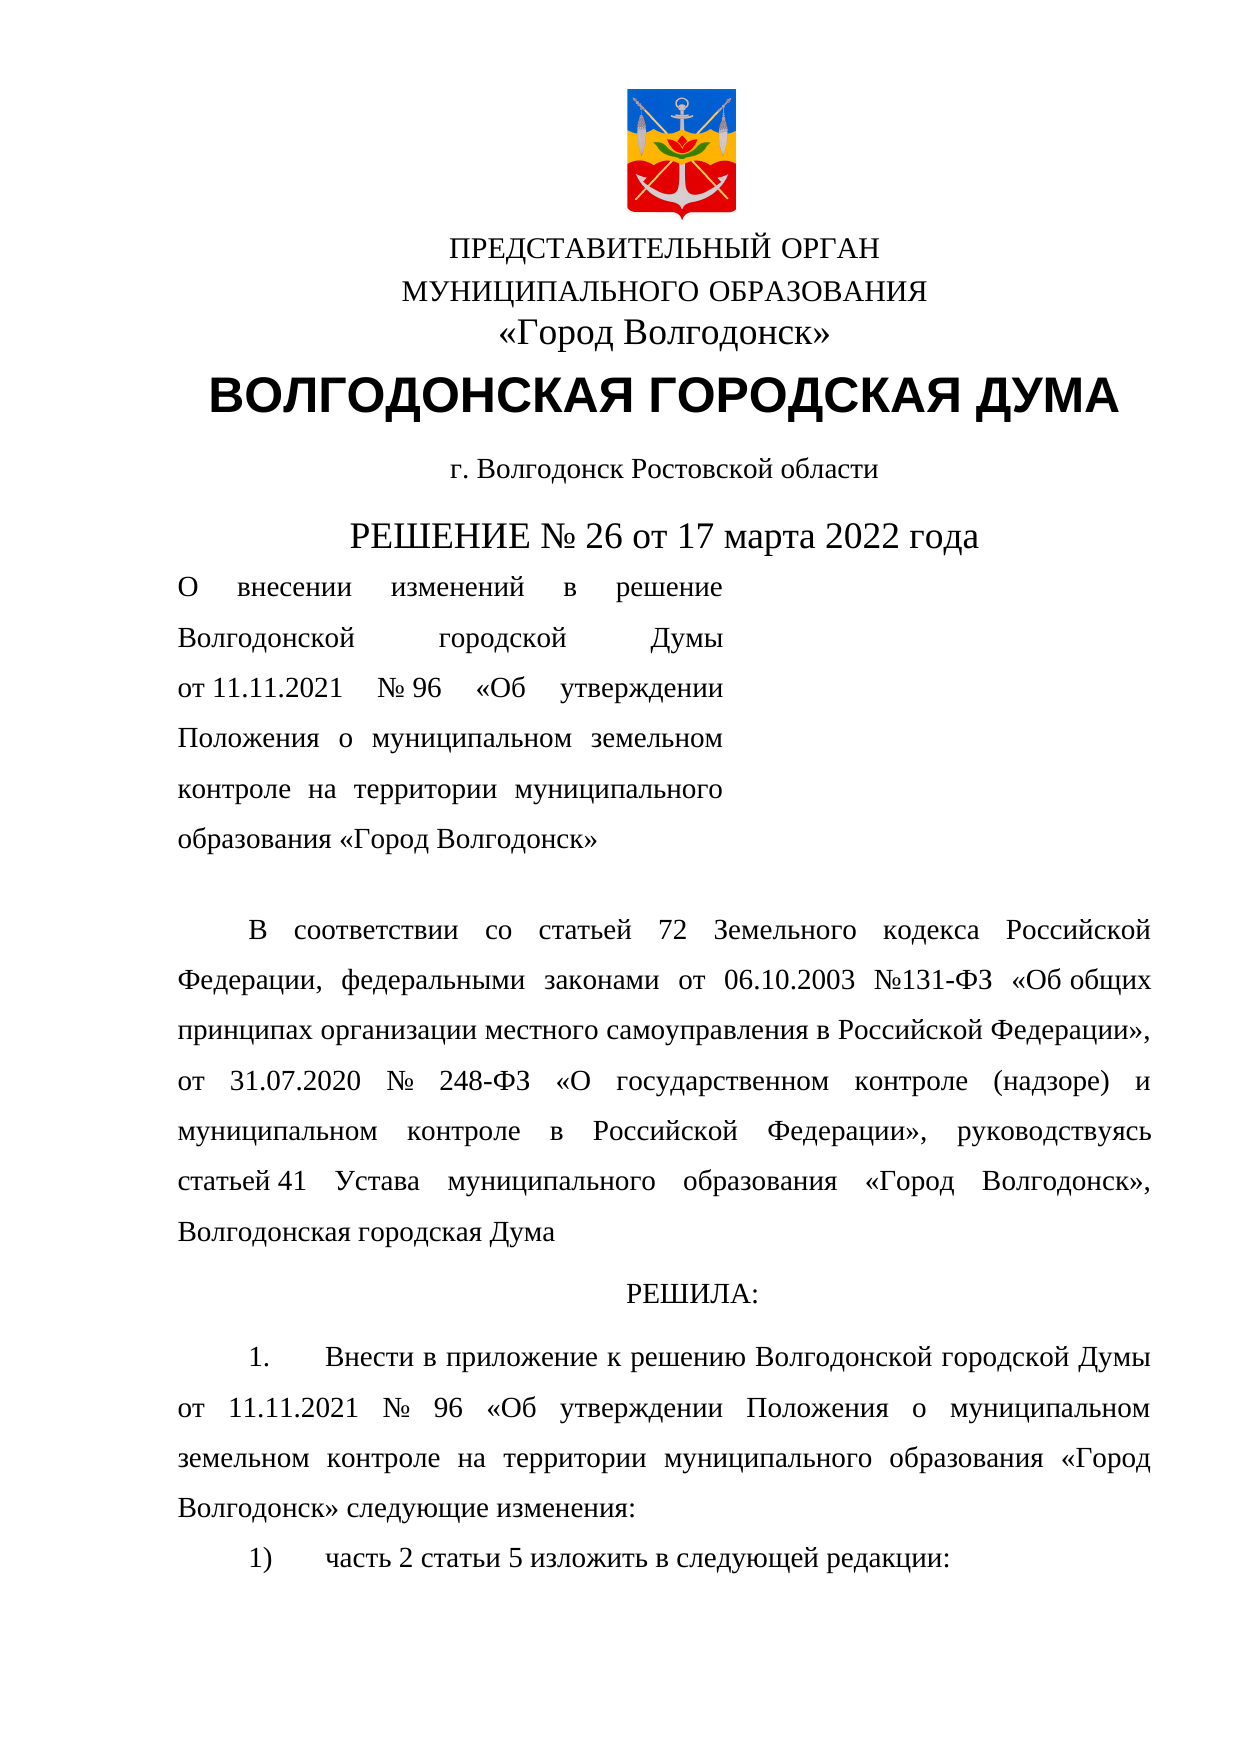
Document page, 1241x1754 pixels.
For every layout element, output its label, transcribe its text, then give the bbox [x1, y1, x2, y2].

text РЕШЕНИЕ № 26 от 17 марта 2022 года [177, 514, 1152, 557]
text представительный орган [177, 223, 1152, 267]
text г. Волгодонск Ростовской области [177, 452, 1152, 485]
text РЕШИЛА: [177, 1277, 1152, 1310]
text О внесении изменений в решение Волгодонской городской Думы от 11.11.2021 № 96 «Об утверждении Положения о муниципальном земельном контроле на территории муниципального образования «Город Волгодонск» [177, 569, 723, 855]
text 1) часть 2 статьи 5 изложить в следующей редакции: [177, 1541, 1152, 1574]
text «Город Волгодонск» [177, 310, 1152, 353]
text 1. Внести в приложение к решению Волгодонской городской Думы от 11.11.2021 № 96 «Об утверждении Положения о муниципальном земельном контроле на территории муниципального образования «Город Волгодонск» следующие изменения: [177, 1339, 1152, 1524]
text ВОЛГОДОНСКАЯ ГОРОДСКАЯ ДУМА [177, 365, 1152, 423]
text В соответствии со статьей 72 Земельного кодекса Российской Федерации, федеральными законами от 06.10.2003 №131-ФЗ «Об общих принципах организации местного самоуправления в Российской Федерации», от 31.07.2020 № 248-ФЗ «О государственном контроле (надзоре) и муниципальном контроле в Российской Федерации», руководствуясь статьей 41 Устава муниципального образования «Город Волгодонск», Волгодонская городская Дума [177, 912, 1152, 1247]
text муниципального образования [177, 267, 1152, 310]
